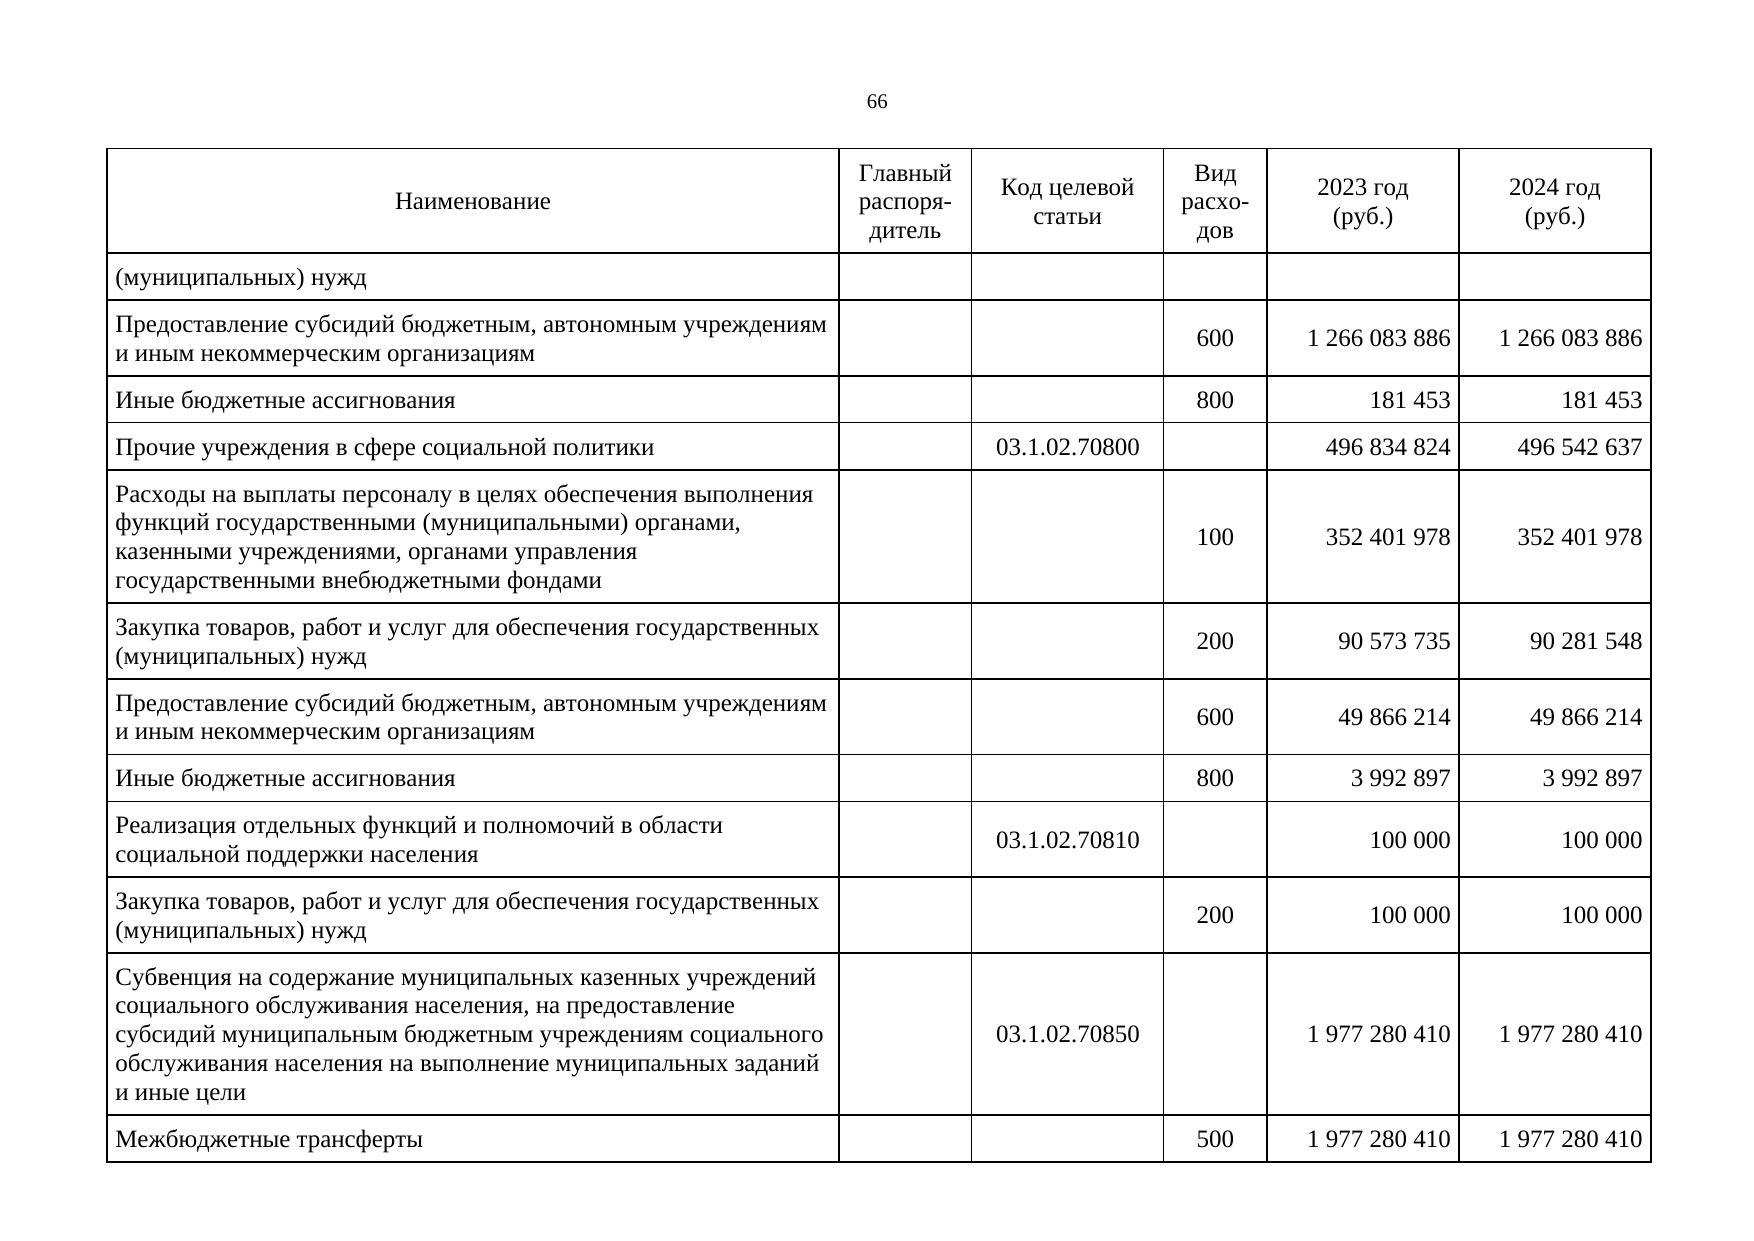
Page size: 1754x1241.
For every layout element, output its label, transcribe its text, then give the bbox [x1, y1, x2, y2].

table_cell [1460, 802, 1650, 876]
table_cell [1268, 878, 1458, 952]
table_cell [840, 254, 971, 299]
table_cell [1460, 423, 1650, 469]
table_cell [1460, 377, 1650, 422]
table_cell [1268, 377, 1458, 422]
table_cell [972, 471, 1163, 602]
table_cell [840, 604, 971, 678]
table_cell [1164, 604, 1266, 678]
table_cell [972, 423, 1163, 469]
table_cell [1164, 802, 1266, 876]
table_header Код целевой статьи [972, 149, 1163, 252]
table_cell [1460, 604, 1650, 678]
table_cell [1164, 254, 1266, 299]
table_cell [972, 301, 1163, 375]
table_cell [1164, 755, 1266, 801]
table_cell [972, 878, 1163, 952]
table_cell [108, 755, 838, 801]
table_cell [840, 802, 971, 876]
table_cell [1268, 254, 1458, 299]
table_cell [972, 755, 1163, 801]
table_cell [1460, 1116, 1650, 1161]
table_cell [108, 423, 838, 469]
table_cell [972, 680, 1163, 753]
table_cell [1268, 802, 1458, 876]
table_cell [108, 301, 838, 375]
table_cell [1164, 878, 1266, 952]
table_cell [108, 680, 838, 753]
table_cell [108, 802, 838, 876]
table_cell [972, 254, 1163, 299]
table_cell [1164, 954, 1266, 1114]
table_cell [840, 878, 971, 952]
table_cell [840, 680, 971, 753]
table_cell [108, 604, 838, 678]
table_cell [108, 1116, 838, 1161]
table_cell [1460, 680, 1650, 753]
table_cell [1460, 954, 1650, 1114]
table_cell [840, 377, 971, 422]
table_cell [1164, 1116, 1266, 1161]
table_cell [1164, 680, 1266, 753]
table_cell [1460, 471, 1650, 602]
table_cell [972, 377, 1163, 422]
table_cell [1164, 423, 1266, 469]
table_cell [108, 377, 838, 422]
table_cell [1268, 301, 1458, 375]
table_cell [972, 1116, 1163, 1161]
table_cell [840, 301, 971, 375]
table_header Главный распоря-дитель [840, 149, 971, 252]
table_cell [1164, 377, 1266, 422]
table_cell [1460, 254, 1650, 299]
table_header 2023 год (руб.) [1268, 149, 1458, 252]
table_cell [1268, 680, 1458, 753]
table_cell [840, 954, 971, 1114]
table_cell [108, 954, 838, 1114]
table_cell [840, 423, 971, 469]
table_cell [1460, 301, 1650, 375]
table_header Наименование [108, 149, 838, 252]
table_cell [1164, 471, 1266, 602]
table_header Вид расхо- дов [1164, 149, 1266, 252]
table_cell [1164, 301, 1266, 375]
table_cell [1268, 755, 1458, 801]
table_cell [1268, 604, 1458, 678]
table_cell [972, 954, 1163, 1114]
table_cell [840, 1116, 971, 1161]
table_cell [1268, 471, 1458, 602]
table_header 2024 год (руб.) [1460, 149, 1650, 252]
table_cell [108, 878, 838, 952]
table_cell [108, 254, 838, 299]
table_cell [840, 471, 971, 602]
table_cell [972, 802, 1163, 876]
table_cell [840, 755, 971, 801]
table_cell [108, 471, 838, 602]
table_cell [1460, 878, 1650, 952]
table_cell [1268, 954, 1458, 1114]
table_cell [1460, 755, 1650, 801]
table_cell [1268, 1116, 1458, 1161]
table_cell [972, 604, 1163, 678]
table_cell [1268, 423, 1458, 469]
